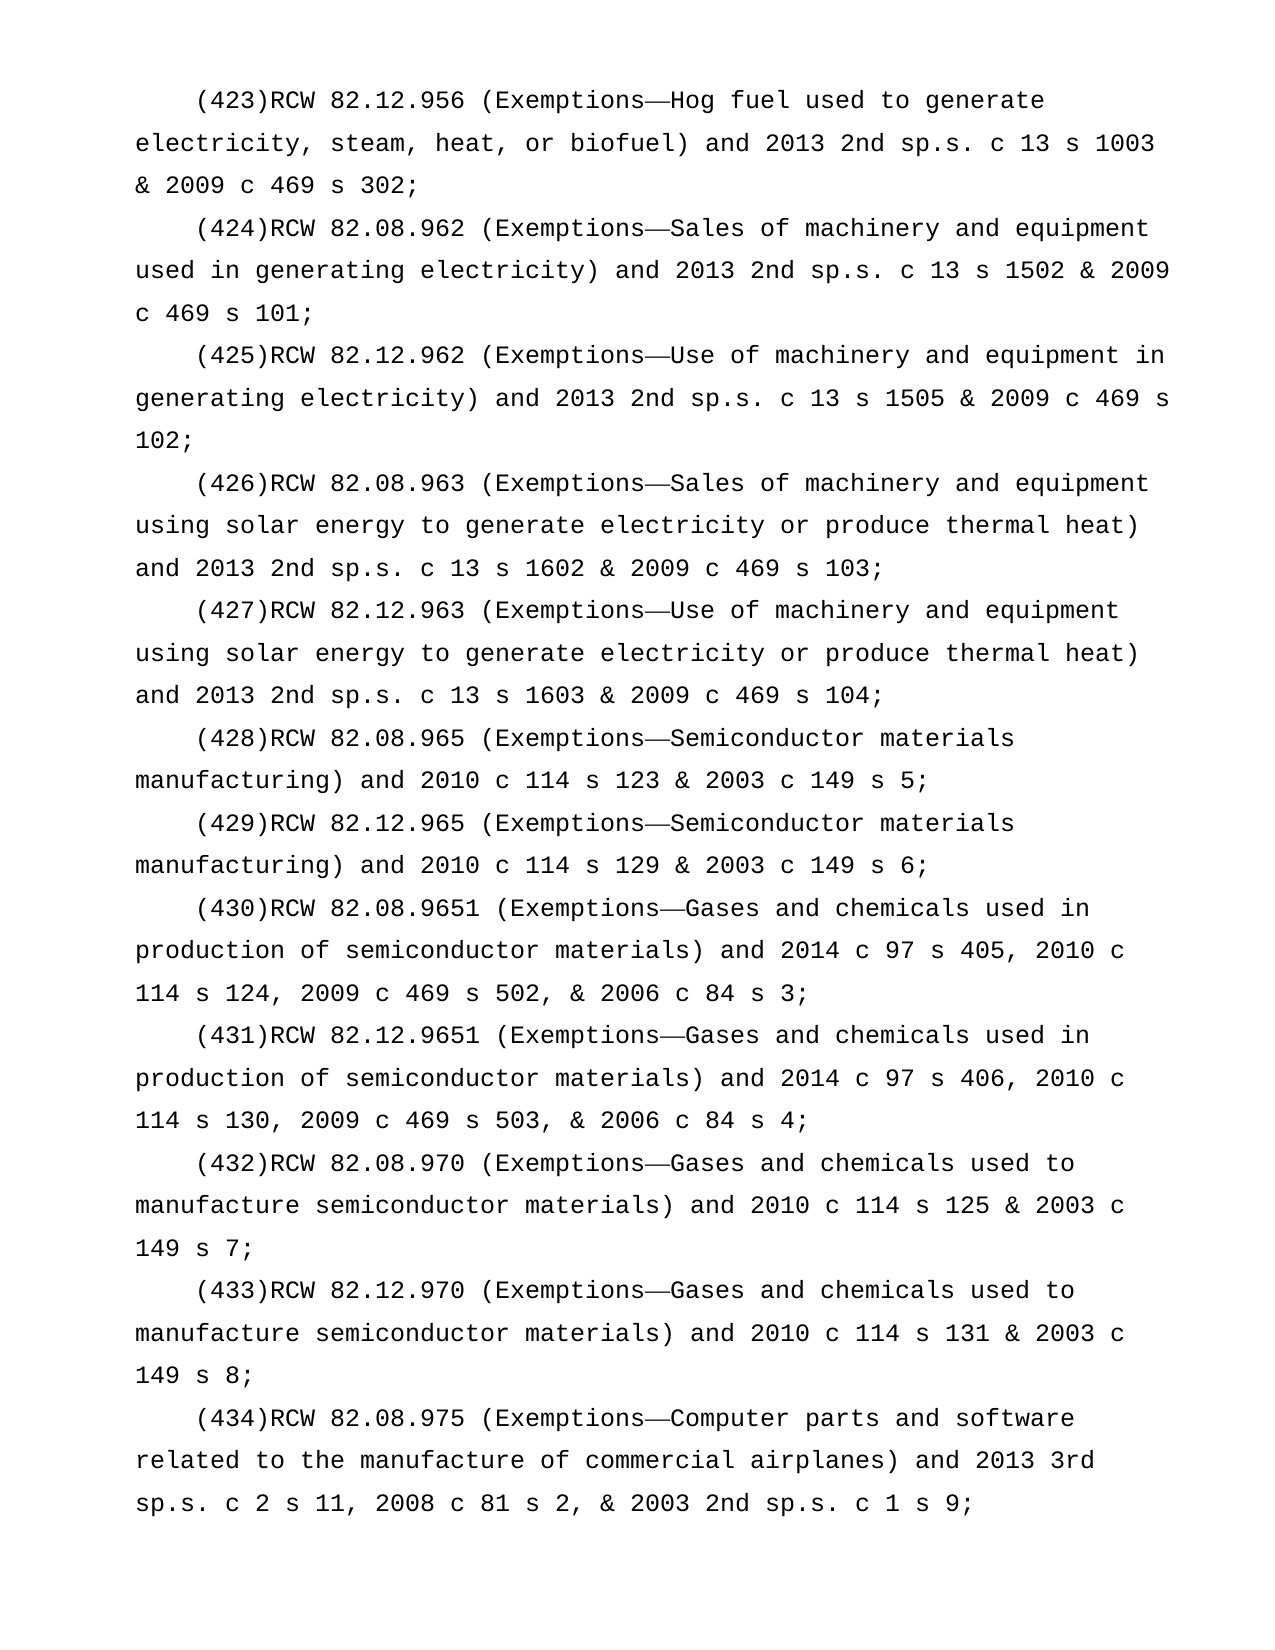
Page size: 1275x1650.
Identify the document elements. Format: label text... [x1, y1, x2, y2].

text (424)RCW 82.08.962 (Exemptions—Sales of machinery and equipment used in generating electricity) and 2013 2nd sp.s. c 13 s 1502 & 2009 c 469 s 101; [135, 202, 1170, 330]
text (430)RCW 82.08.9651 (Exemptions—Gases and chemicals used in production of semiconductor materials) and 2014 c 97 s 405, 2010 c 114 s 124, 2009 c 469 s 502, & 2006 c 84 s 3; [135, 882, 1170, 1010]
text (425)RCW 82.12.962 (Exemptions—Use of machinery and equipment in generating electricity) and 2013 2nd sp.s. c 13 s 1505 & 2009 c 469 s 102; [135, 330, 1170, 457]
text (423)RCW 82.12.956 (Exemptions—Hog fuel used to generate electricity, steam, heat, or biofuel) and 2013 2nd sp.s. c 13 s 1003 & 2009 c 469 s 302; [135, 75, 1170, 202]
text (433)RCW 82.12.970 (Exemptions—Gases and chemicals used to manufacture semiconductor materials) and 2010 c 114 s 131 & 2003 c 149 s 8; [135, 1265, 1170, 1392]
text (432)RCW 82.08.970 (Exemptions—Gases and chemicals used to manufacture semiconductor materials) and 2010 c 114 s 125 & 2003 c 149 s 7; [135, 1137, 1170, 1265]
text (428)RCW 82.08.965 (Exemptions—Semiconductor materials manufacturing) and 2010 c 114 s 123 & 2003 c 149 s 5; [135, 712, 1170, 797]
text (431)RCW 82.12.9651 (Exemptions—Gases and chemicals used in production of semiconductor materials) and 2014 c 97 s 406, 2010 c 114 s 130, 2009 c 469 s 503, & 2006 c 84 s 4; [135, 1010, 1170, 1137]
text (434)RCW 82.08.975 (Exemptions—Computer parts and software related to the manufacture of commercial airplanes) and 2013 3rd sp.s. c 2 s 11, 2008 c 81 s 2, & 2003 2nd sp.s. c 1 s 9; [135, 1392, 1170, 1520]
text (427)RCW 82.12.963 (Exemptions—Use of machinery and equipment using solar energy to generate electricity or produce thermal heat) and 2013 2nd sp.s. c 13 s 1603 & 2009 c 469 s 104; [135, 585, 1170, 712]
text (429)RCW 82.12.965 (Exemptions—Semiconductor materials manufacturing) and 2010 c 114 s 129 & 2003 c 149 s 6; [135, 797, 1170, 882]
text (426)RCW 82.08.963 (Exemptions—Sales of machinery and equipment using solar energy to generate electricity or produce thermal heat) and 2013 2nd sp.s. c 13 s 1602 & 2009 c 469 s 103; [135, 457, 1170, 585]
